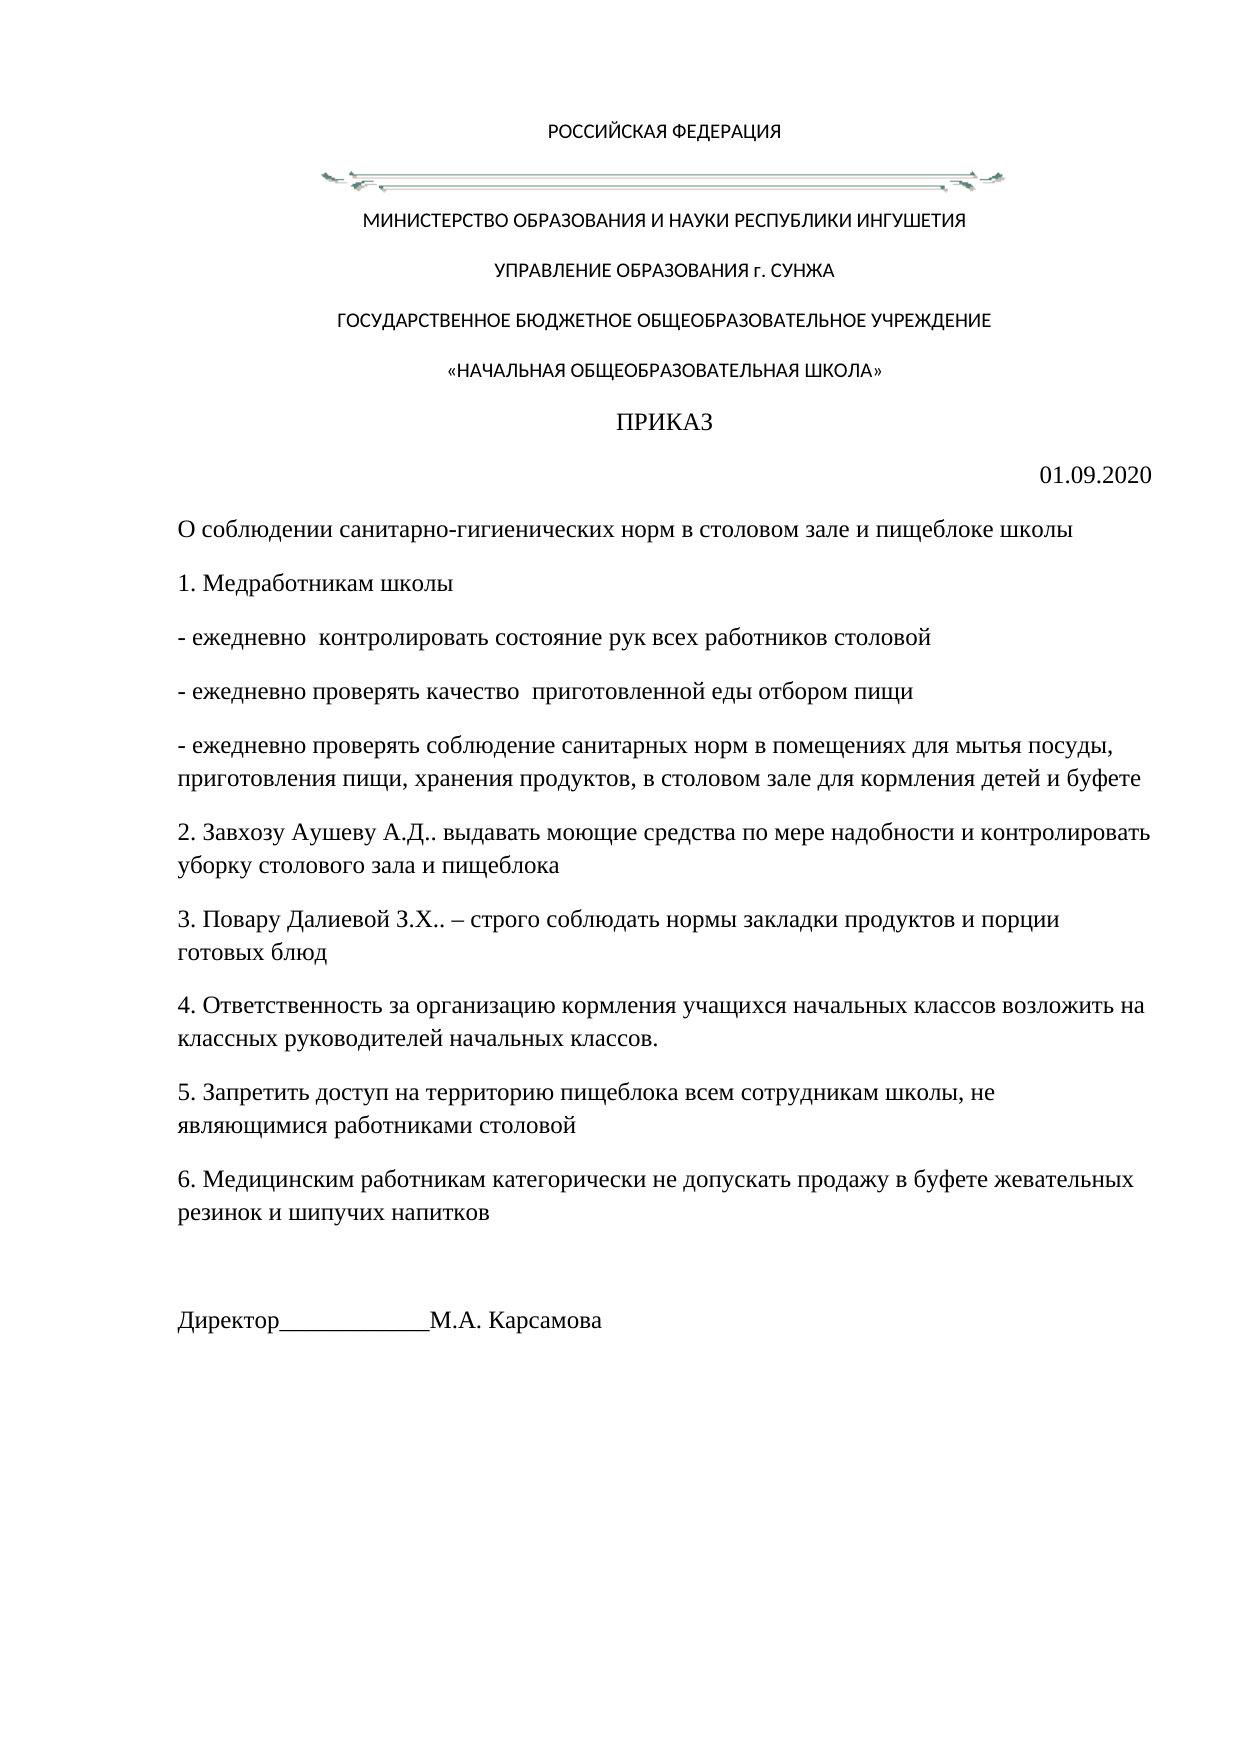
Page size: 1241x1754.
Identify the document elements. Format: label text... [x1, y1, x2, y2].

text ПРИКАЗ [177, 407, 1152, 436]
text «НАЧАЛЬНАЯ ОБЩЕОБРАЗОВАТЕЛЬНАЯ ШКОЛА» [177, 357, 1152, 382]
text 1. Медработникам школы [177, 568, 1152, 597]
text О соблюдении санитарно-гигиенических норм в столовом зале и пищеблоке школы [177, 514, 1152, 543]
text УПРАВЛЕНИЕ ОБРАЗОВАНИЯ г. СУНЖА [177, 257, 1152, 282]
text 5. Запретить доступ на территорию пищеблока всем сотрудникам школы, не являющимися работниками столовой [177, 1077, 1152, 1139]
text Директор____________М.А. Карсамова [177, 1305, 1152, 1334]
picture [318, 168, 1011, 203]
text 3. Повару Далиевой З.Х.. – строго соблюдать нормы закладки продуктов и порции готовых блюд [177, 904, 1152, 965]
text 4. Ответственность за организацию кормления учащихся начальных классов возложить на классных руководителей начальных классов. [177, 991, 1152, 1052]
text 01.09.2020 [177, 461, 1152, 489]
text 6. Медицинским работникам категорически не допускать продажу в буфете жевательных резинок и шипучих напитков [177, 1164, 1152, 1226]
text 2. Завхозу Аушеву А.Д.. выдавать моющие средства по мере надобности и контролировать уборку столового зала и пищеблока [177, 817, 1152, 878]
text - ежедневно проверять соблюдение санитарных норм в помещениях для мытья посуды, приготовления пищи, хранения продуктов, в столовом зале для кормления детей и буфете [177, 730, 1152, 792]
text МИНИСТЕРСТВО ОБРАЗОВАНИЯ И НАУКИ РЕСПУБЛИКИ ИНГУШЕТИЯ [177, 207, 1152, 232]
text РОССИЙСКАЯ ФЕДЕРАЦИЯ [177, 118, 1152, 143]
text - ежедневно контролировать состояние рук всех работников столовой [177, 622, 1152, 651]
text - ежедневно проверять качество приготовленной еды отбором пищи [177, 676, 1152, 705]
text ГОСУДАРСТВЕННОЕ БЮДЖЕТНОЕ ОБЩЕОБРАЗОВАТЕЛЬНОЕ УЧРЕЖДЕНИЕ [177, 307, 1152, 332]
